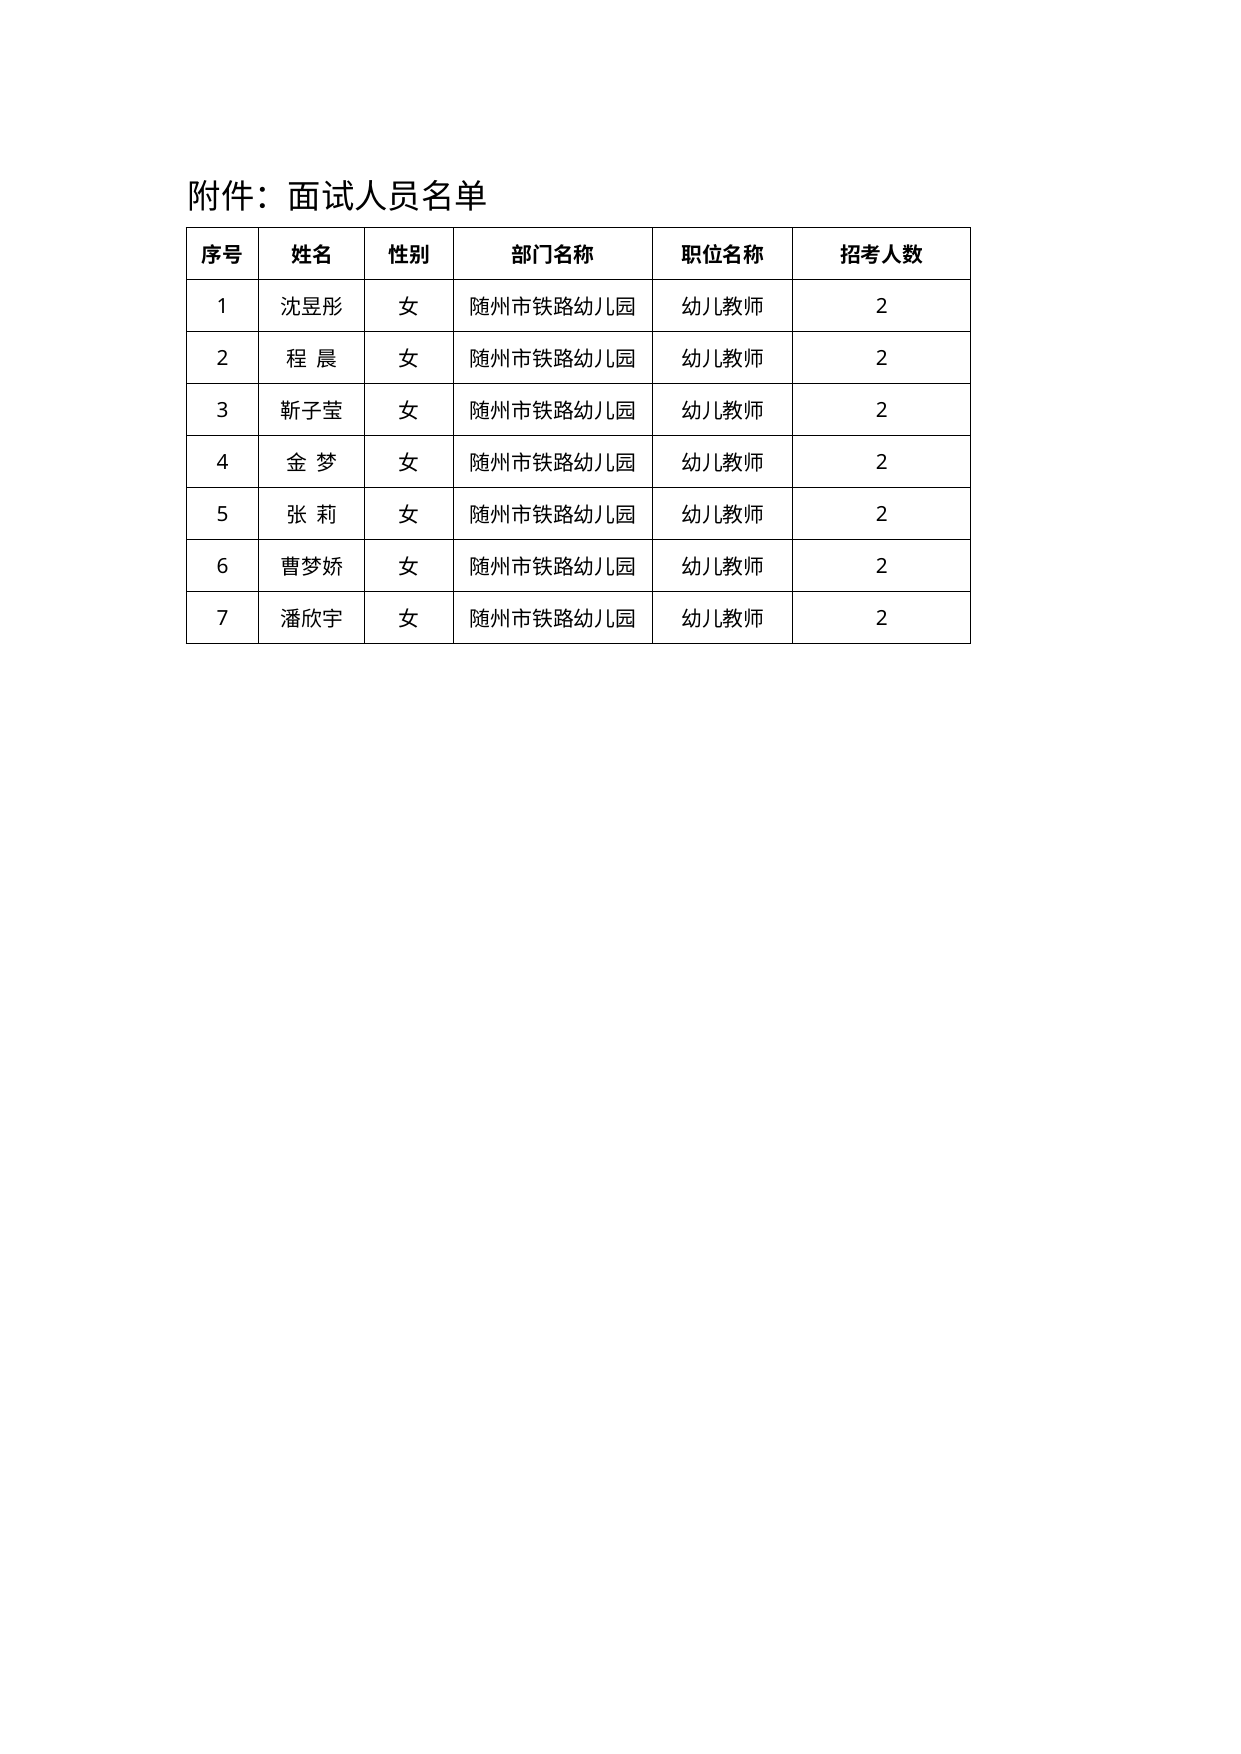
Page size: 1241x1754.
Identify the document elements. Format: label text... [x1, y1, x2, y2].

table_cell 2 [793, 332, 970, 383]
table_cell 2 [793, 488, 970, 539]
table_cell 女 [365, 592, 453, 643]
table_cell 1 [187, 280, 258, 331]
table_cell 张 莉 [259, 488, 364, 539]
table_cell 幼儿教师 [653, 384, 792, 435]
table_cell 女 [365, 332, 453, 383]
table_cell 6 [187, 540, 258, 591]
table_header 部门名称 [454, 228, 652, 279]
table_cell 4 [187, 436, 258, 487]
table_cell 随州市铁路幼儿园 [454, 384, 652, 435]
table_header 序号 [187, 228, 258, 279]
table_cell 程 晨 [259, 332, 364, 383]
table_cell 2 [793, 540, 970, 591]
table_cell 随州市铁路幼儿园 [454, 592, 652, 643]
table_header 职位名称 [653, 228, 792, 279]
table_cell 随州市铁路幼儿园 [454, 540, 652, 591]
table_cell 潘欣宇 [259, 592, 364, 643]
table_cell 3 [187, 384, 258, 435]
table_cell 幼儿教师 [653, 540, 792, 591]
table_header 姓名 [259, 228, 364, 279]
table_header 招考人数 [793, 228, 970, 279]
table_cell 沈昱彤 [259, 280, 364, 331]
table_header 性别 [365, 228, 453, 279]
table_cell 女 [365, 436, 453, 487]
table_cell 曹梦娇 [259, 540, 364, 591]
table_cell 随州市铁路幼儿园 [454, 436, 652, 487]
table_cell 随州市铁路幼儿园 [454, 332, 652, 383]
table_cell 7 [187, 592, 258, 643]
table_cell 幼儿教师 [653, 332, 792, 383]
table_cell 2 [793, 436, 970, 487]
table_cell 幼儿教师 [653, 280, 792, 331]
table_cell 幼儿教师 [653, 488, 792, 539]
text 附件：面试人员名单 [187, 162, 1053, 227]
table_cell 女 [365, 540, 453, 591]
table_cell 幼儿教师 [653, 436, 792, 487]
table_cell 靳子莹 [259, 384, 364, 435]
table_cell 幼儿教师 [653, 592, 792, 643]
table_cell 随州市铁路幼儿园 [454, 488, 652, 539]
table_cell 金 梦 [259, 436, 364, 487]
table_cell 女 [365, 384, 453, 435]
table_cell 5 [187, 488, 258, 539]
table_cell 2 [793, 384, 970, 435]
table_cell 2 [187, 332, 258, 383]
table_cell 女 [365, 488, 453, 539]
table_cell 女 [365, 280, 453, 331]
table_cell 2 [793, 592, 970, 643]
table_cell 随州市铁路幼儿园 [454, 280, 652, 331]
table_cell 2 [793, 280, 970, 331]
